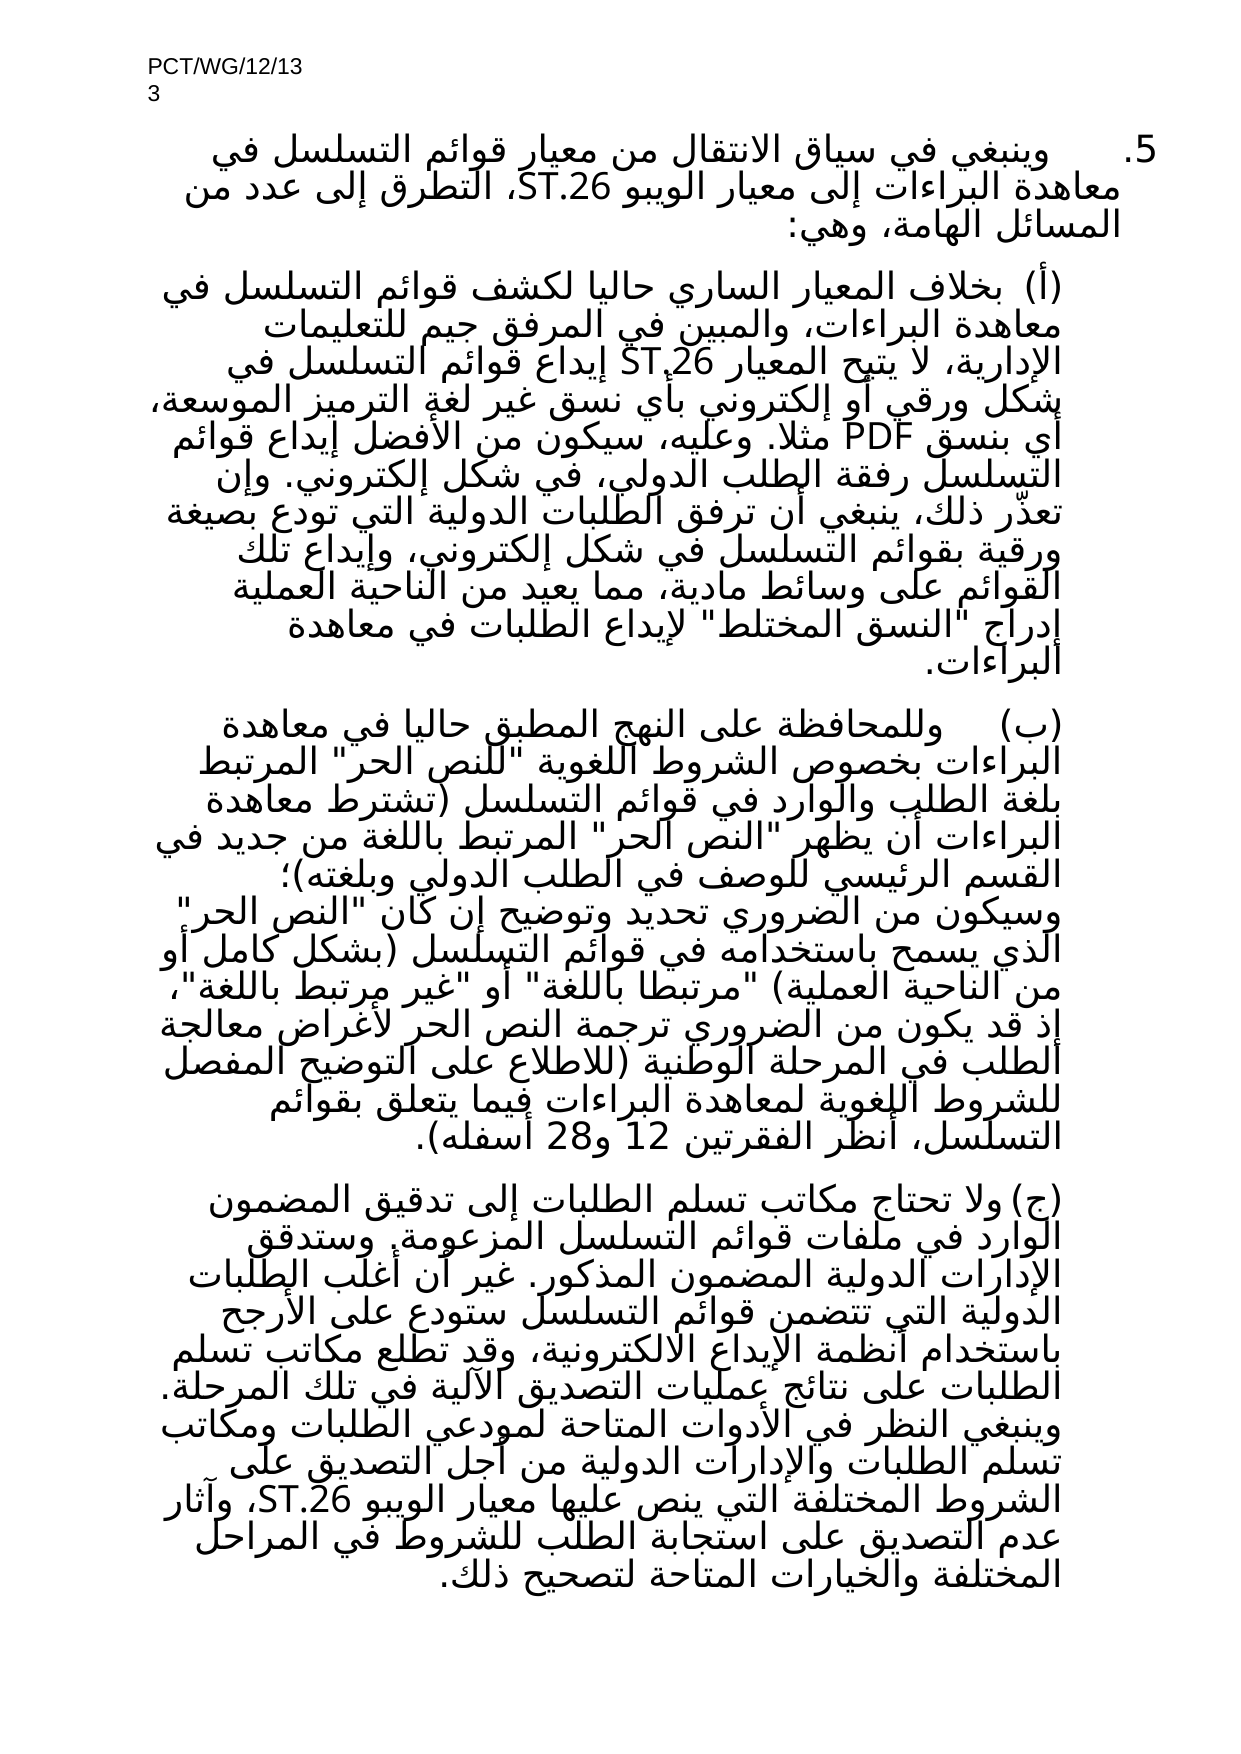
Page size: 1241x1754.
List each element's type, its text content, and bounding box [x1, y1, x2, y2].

list (أ) بخلاف المعيار الساري حاليا لكشف قوائم التسلسل في معاهدة البراءات، والمبين في المرفق جيم للتعليمات الإدارية، لا يتيح المعيار ST.26 إيداع قوائم التسلسل في شكل ورقي أو إلكتروني بأي نسق غير لغة الترميز الموسعة، أي بنسق PDF مثلا. وعليه، سيكون من الأفضل إيداع قوائم التسلسل رفقة الطلب الدولي، في شكل إلكتروني. وإن تعذّر ذلك، ينبغي أن ترفق الطلبات الدولية التي تودع بصيغة ورقية بقوائم التسلسل في شكل إلكتروني، وإيداع تلك القوائم على وسائط مادية، مما يعيد من الناحية العملية إدراج "النسق المختلط" لإيداع الطلبات في معاهدة البراءات. [148, 270, 1063, 682]
list (ج) ولا تحتاج مكاتب تسلم الطلبات إلى تدقيق المضمون الوارد في ملفات قوائم التسلسل المزعومة. وستدقق الإدارات الدولية المضمون المذكور. غير أن أغلب الطلبات الدولية التي تتضمن قوائم التسلسل ستودع على الأرجح باستخدام أنظمة الإيداع الالكترونية، وقد تطلع مكاتب تسلم الطلبات على نتائج عمليات التصديق الآلية في تلك المرحلة. وينبغي النظر في الأدوات المتاحة لمودعي الطلبات ومكاتب تسلم الطلبات والإدارات الدولية من أجل التصديق على الشروط المختلفة التي ينص عليها معيار الويبو ST.26، وآثار عدم التصديق على استجابة الطلب للشروط في المراحل المختلفة والخيارات المتاحة لتصحيح ذلك. [148, 1182, 1063, 1595]
text وينبغي في سياق الانتقال من معيار قوائم التسلسل في معاهدة البراءات إلى معيار الويبو ST.26، التطرق إلى عدد من المسائل الهامة، وهي: [148, 132, 1122, 245]
list (ب) وللمحافظة على النهج المطبق حاليا في معاهدة البراءات بخصوص الشروط اللغوية "للنص الحر" المرتبط بلغة الطلب والوارد في قوائم التسلسل (تشترط معاهدة البراءات أن يظهر "النص الحر" المرتبط باللغة من جديد في القسم الرئيسي للوصف في الطلب الدولي وبلغته)؛ وسيكون من الضروري تحديد وتوضيح إن كان "النص الحر" الذي يسمح باستخدامه في قوائم التسلسل (بشكل كامل أو من الناحية العملية) "مرتبطا باللغة" أو "غير مرتبط باللغة"، إذ قد يكون من الضروري ترجمة النص الحر لأغراض معالجة الطلب في المرحلة الوطنية (للاطلاع على التوضيح المفصل للشروط اللغوية لمعاهدة البراءات فيما يتعلق بقوائم التسلسل، أنظر الفقرتين 12 و28 أسفله). [148, 707, 1063, 1157]
